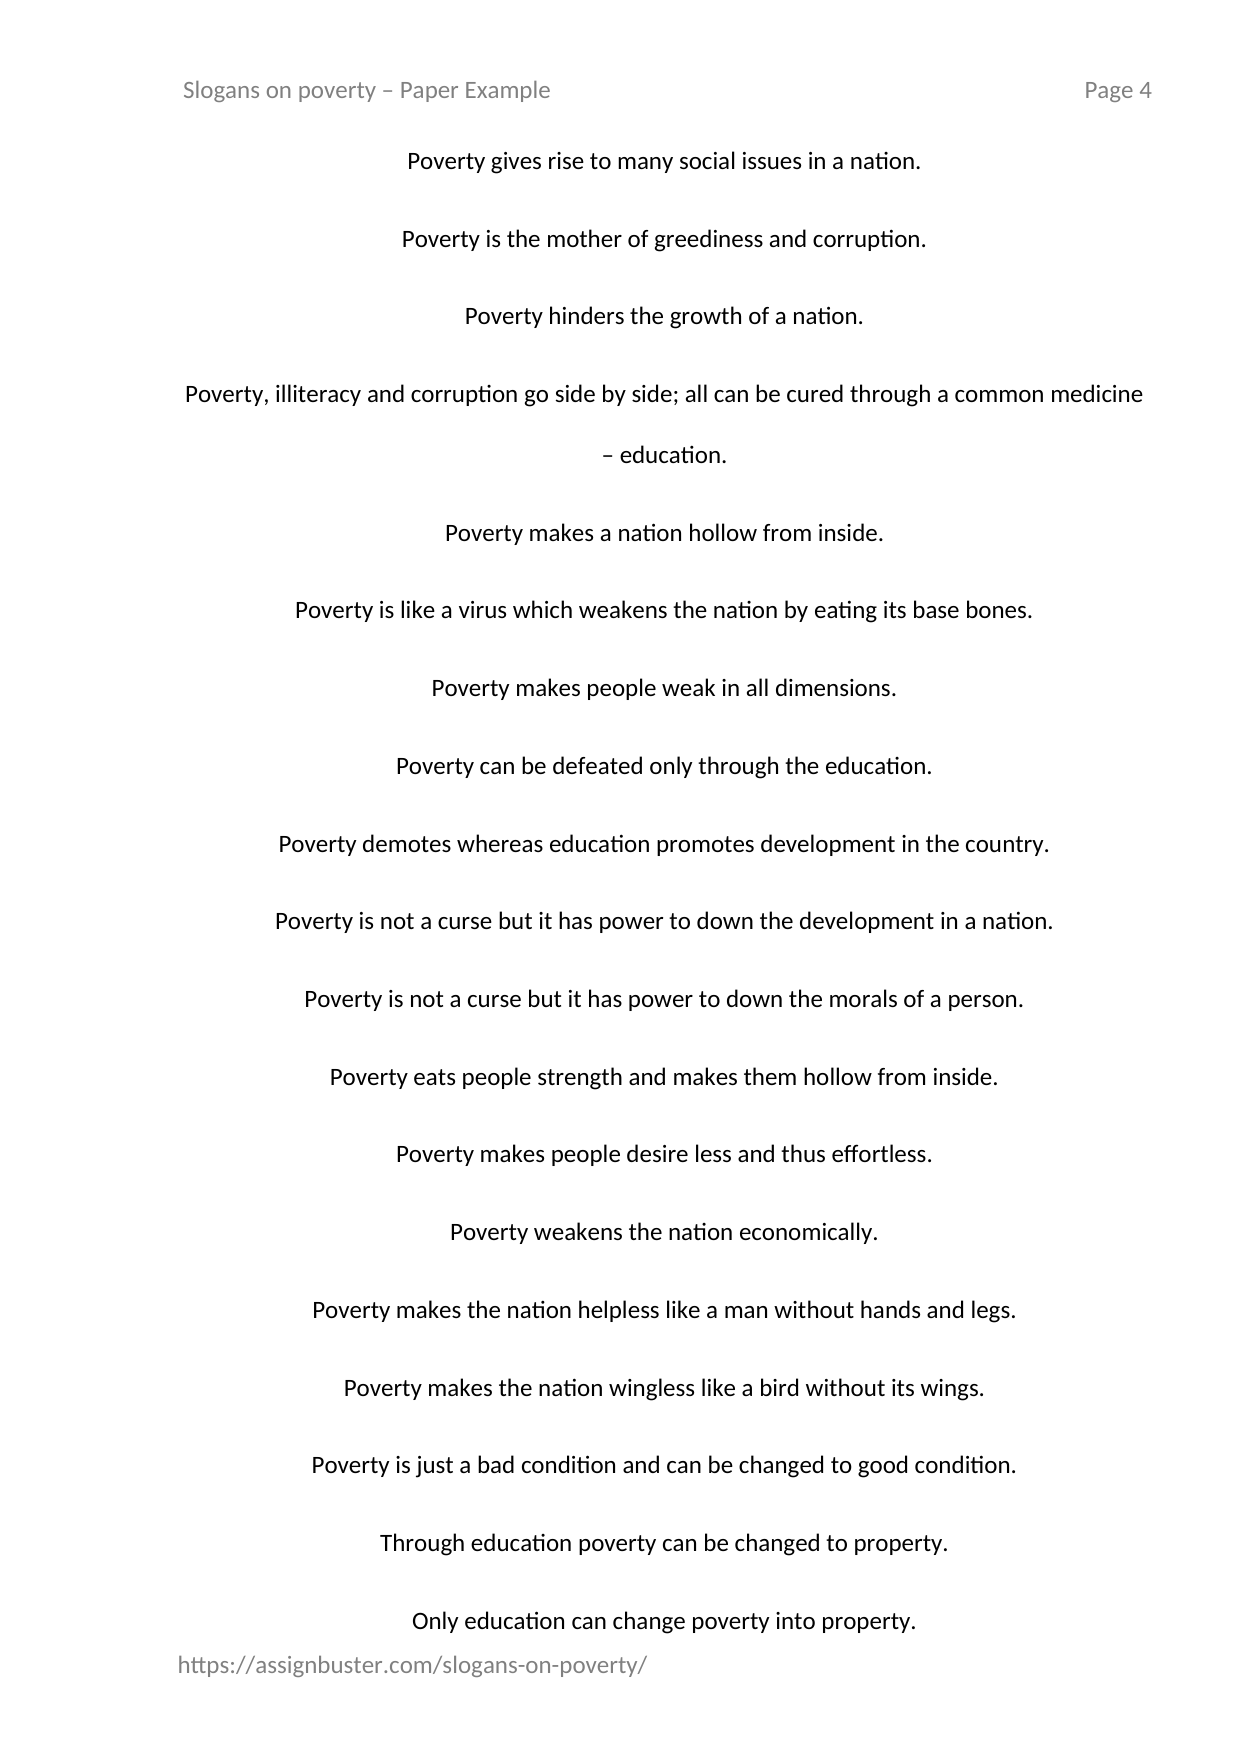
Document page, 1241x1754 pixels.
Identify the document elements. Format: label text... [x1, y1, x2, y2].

text Poverty makes a nation hollow from inside. [177, 517, 1152, 547]
text Poverty is just a bad condition and can be changed to good condition. [177, 1449, 1152, 1480]
text Poverty demotes whereas education promotes development in the country. [177, 828, 1152, 858]
text Poverty is not a curse but it has power to down the morals of a person. [177, 983, 1152, 1014]
text Poverty makes the nation wingless like a bird without its wings. [177, 1372, 1152, 1402]
text Through education poverty can be changed to property. [177, 1527, 1152, 1558]
text Poverty is like a virus which weakens the nation by eating its base bones. [177, 594, 1152, 625]
text Poverty makes people desire less and thus effortless. [177, 1138, 1152, 1169]
text Only education can change poverty into property. [177, 1605, 1152, 1635]
text Poverty eats people strength and makes them hollow from inside. [177, 1061, 1152, 1091]
text Poverty is not a curse but it has power to down the development in a nation. [177, 905, 1152, 936]
text Poverty can be defeated only through the education. [177, 750, 1152, 781]
text Poverty makes people weak in all dimensions. [177, 672, 1152, 703]
text Poverty weakens the nation economically. [177, 1216, 1152, 1247]
text Poverty, illiteracy and corruption go side by side; all can be cured through a common medicine – education. [177, 378, 1152, 470]
text Poverty hinders the growth of a nation. [177, 300, 1152, 331]
text Poverty makes the nation helpless like a man without hands and legs. [177, 1294, 1152, 1324]
text Poverty is the mother of greediness and corruption. [177, 223, 1152, 253]
text Poverty gives rise to many social issues in a nation. [177, 145, 1152, 176]
